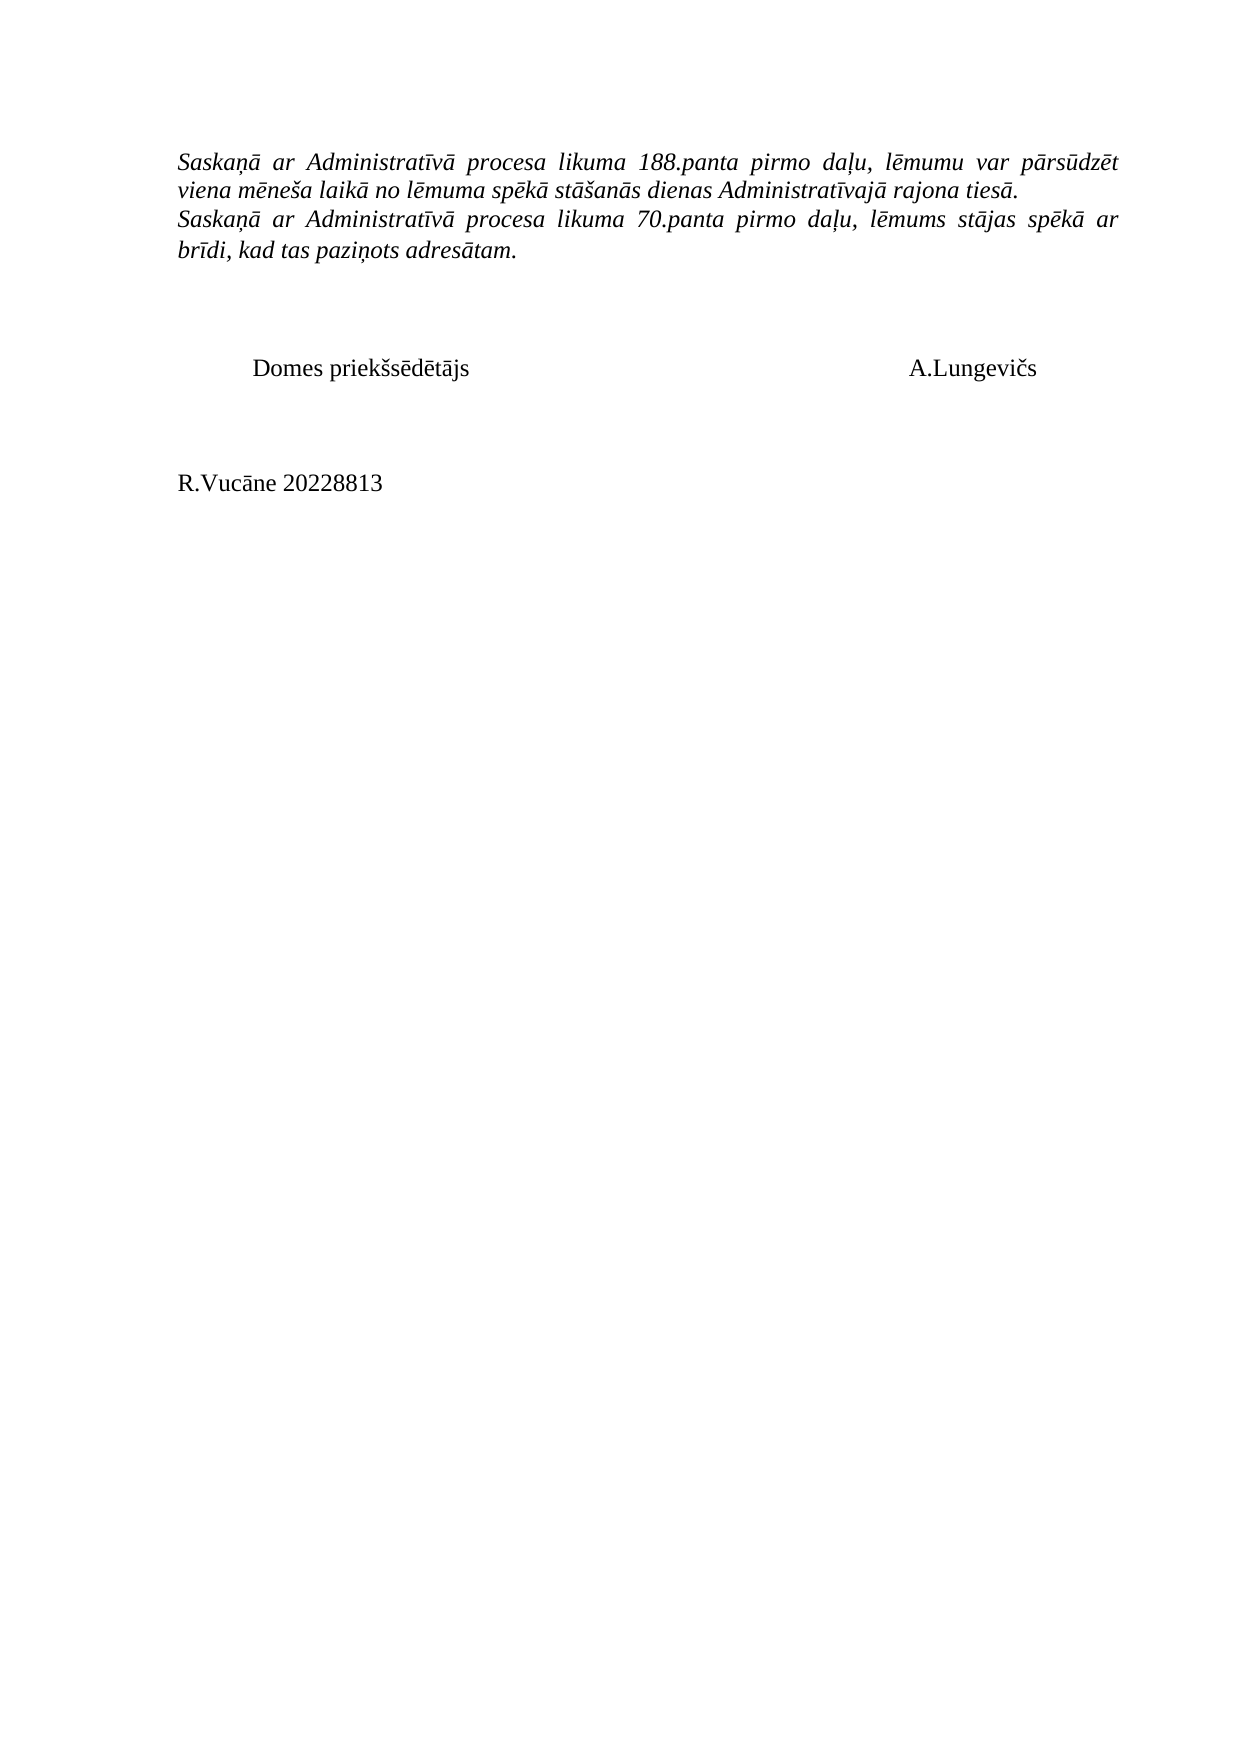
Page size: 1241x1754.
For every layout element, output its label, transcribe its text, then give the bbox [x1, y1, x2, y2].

text Saskaņā ar Administratīvā procesa likuma 70.panta pirmo daļu, lēmums stājas spēkā ar brīdi, kad tas paziņots adresātam. [177, 204, 1122, 264]
text Saskaņā ar Administratīvā procesa likuma 188.panta pirmo daļu, lēmumu var pārsūdzēt viena mēneša laikā no lēmuma spēkā stāšanās dienas Administratīvajā rajona tiesā. [177, 147, 1122, 204]
text R.Vucāne 20228813 [177, 468, 1122, 496]
text Domes priekšsēdētājs A.Lungevičs [177, 353, 1113, 381]
